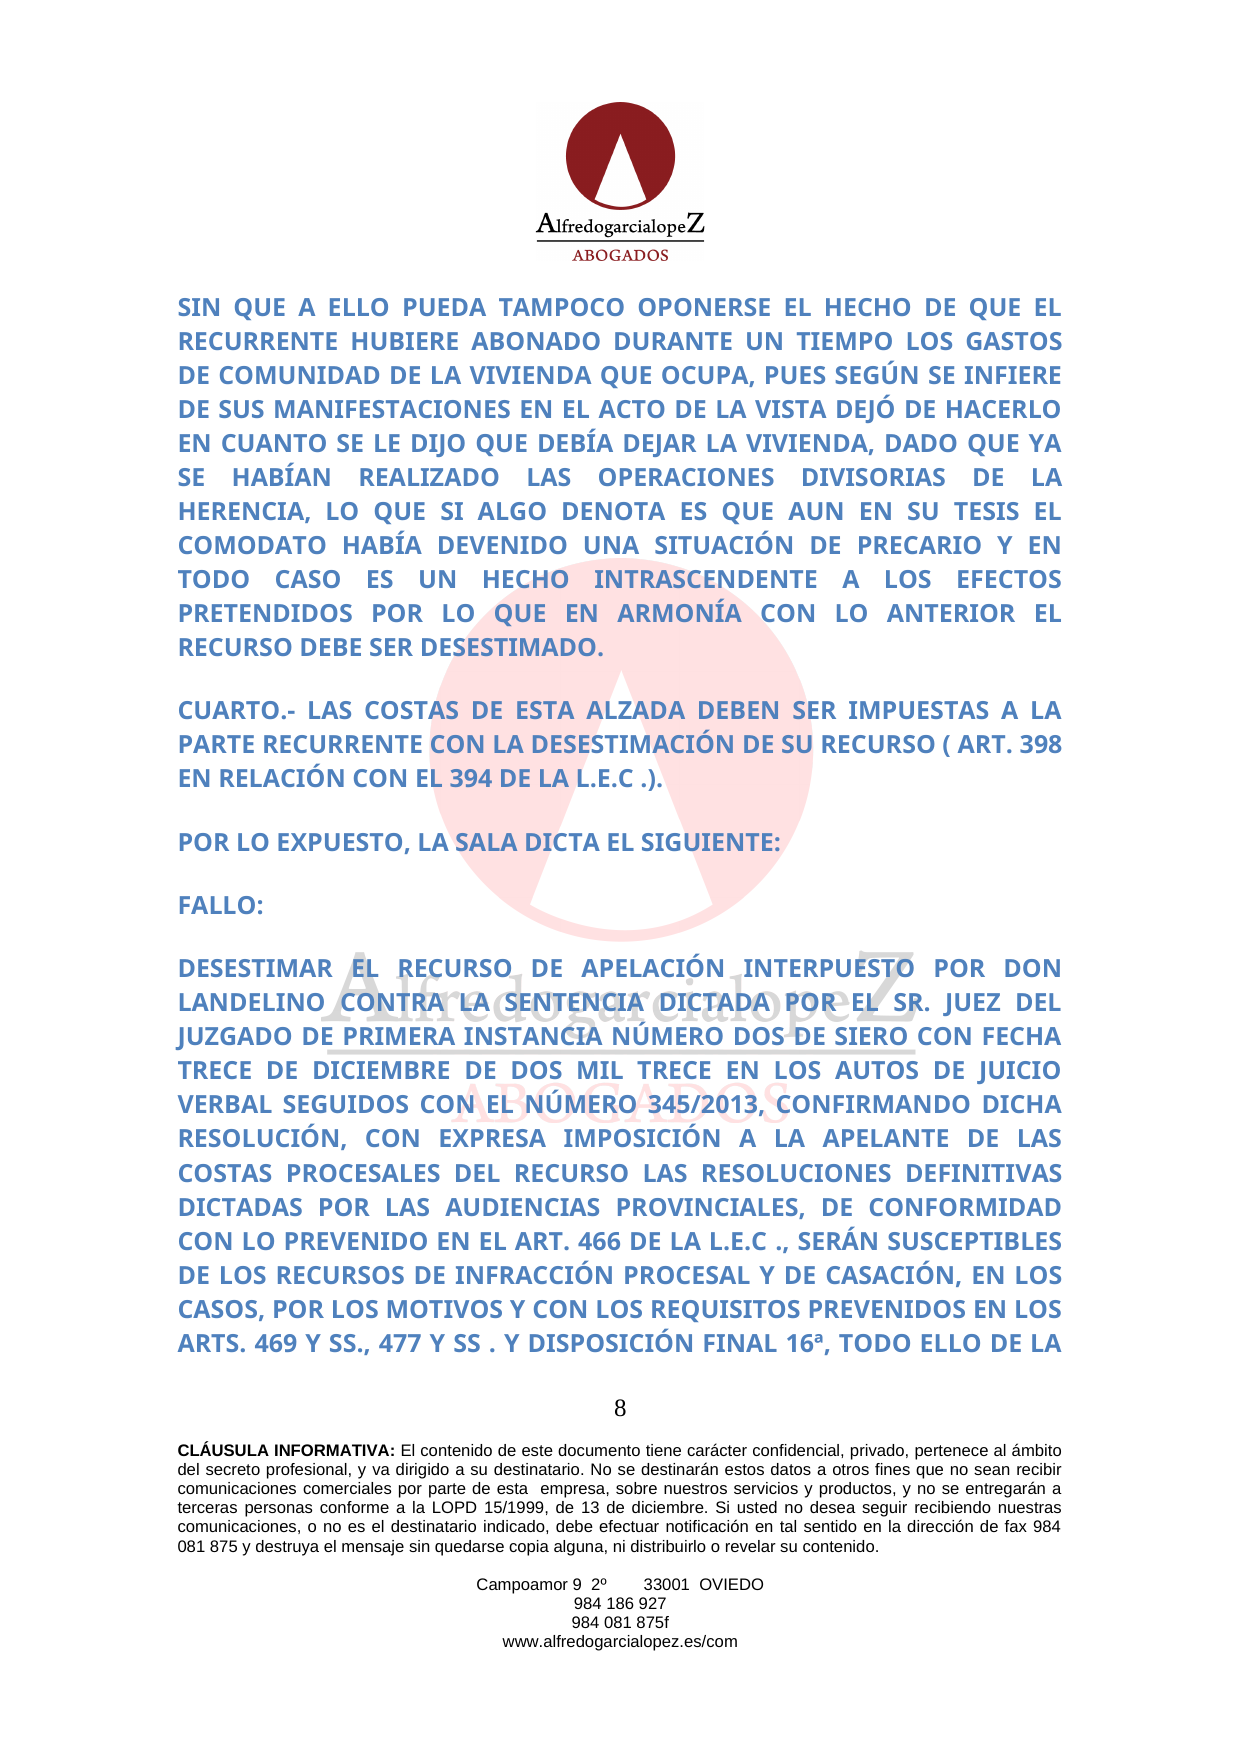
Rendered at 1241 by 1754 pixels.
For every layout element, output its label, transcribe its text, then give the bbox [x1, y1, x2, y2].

text CUARTO.- LAS COSTAS DE ESTA ALZADA DEBEN SER IMPUESTAS A LA PARTE RECURRENTE CON LA DESESTIMACIÓN DE SU RECURSO ( ART. 398 EN RELACIÓN CON EL 394 DE LA L.E.C .). [177, 693, 1063, 795]
text SIN QUE A ELLO PUEDA TAMPOCO OPONERSE EL HECHO DE QUE EL RECURRENTE HUBIERE ABONADO DURANTE UN TIEMPO LOS GASTOS DE COMUNIDAD DE LA VIVIENDA QUE OCUPA, PUES SEGÚN SE INFIERE DE SUS MANIFESTACIONES EN EL ACTO DE LA VISTA DEJÓ DE HACERLO EN CUANTO SE LE DIJO QUE DEBÍA DEJAR LA VIVIENDA, DADO QUE YA SE HABÍAN REALIZADO LAS OPERACIONES DIVISORIAS DE LA HERENCIA, LO QUE SI ALGO DENOTA ES QUE AUN EN SU TESIS EL COMODATO HABÍA DEVENIDO UNA SITUACIÓN DE PRECARIO Y EN TODO CASO ES UN HECHO INTRASCENDENTE A LOS EFECTOS PRETENDIDOS POR LO QUE EN ARMONÍA CON LO ANTERIOR EL RECURSO DEBE SER DESESTIMADO. [177, 289, 1063, 664]
picture [535, 102, 705, 261]
text POR LO EXPUESTO, LA SALA DICTA EL SIGUIENTE: [177, 824, 1063, 858]
text FALLO: [177, 888, 1063, 922]
